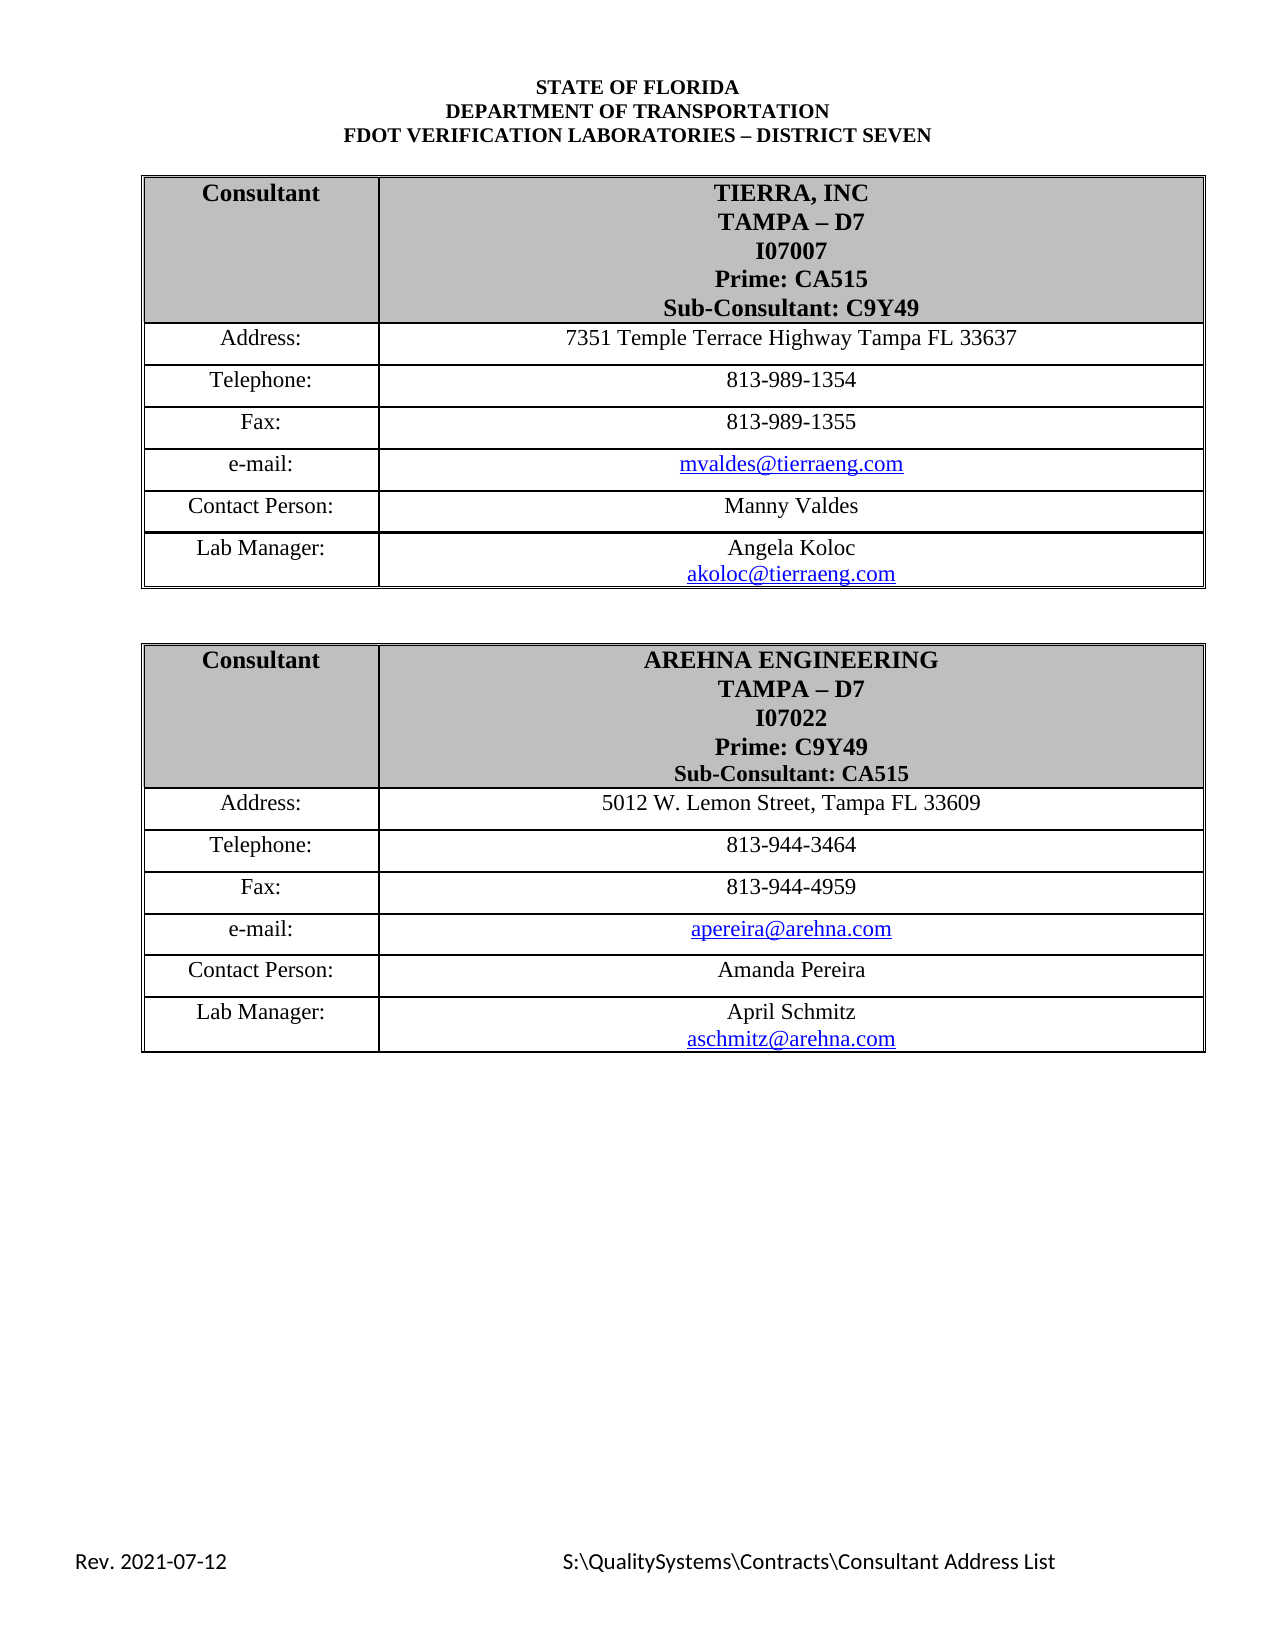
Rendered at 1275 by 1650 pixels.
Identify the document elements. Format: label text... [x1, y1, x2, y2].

table_cell Telephone: [145, 831, 378, 871]
table_cell 813-989-1354 [380, 366, 1203, 406]
table_cell 813-944-4959 [380, 873, 1203, 912]
table_cell Telephone: [145, 366, 378, 406]
table_cell 5012 W. Lemon Street, Tampa FL 33609 [380, 789, 1203, 829]
table_header Consultant [145, 646, 378, 787]
table_cell Fax: [145, 873, 378, 912]
table_cell Contact Person: [145, 492, 378, 531]
table_header TIERRA, INC TAMPA – D7 I07007 Prime: CA515 Sub-Consultant: C9Y49 [380, 178, 1203, 322]
table_cell Angela Koloc akoloc@tierraeng.com [380, 534, 1203, 586]
table_cell 813-944-3464 [380, 831, 1203, 871]
table_cell Lab Manager: [145, 534, 378, 586]
table_cell apereira@arehna.com [380, 915, 1203, 954]
table_cell Fax: [145, 408, 378, 448]
table_cell 7351 Temple Terrace Highway Tampa FL 33637 [380, 324, 1203, 364]
table_cell e-mail: [145, 915, 378, 954]
table_cell April Schmitz aschmitz@arehna.com [380, 998, 1203, 1051]
table_header AREHNA ENGINEERING TAMPA – D7 I07022 Prime: C9Y49 Sub-Consultant: CA515 [380, 646, 1203, 787]
table_cell mvaldes@tierraeng.com [380, 450, 1203, 489]
table_cell Manny Valdes [380, 492, 1203, 531]
table_cell Address: [145, 789, 378, 829]
table_cell Address: [145, 324, 378, 364]
table_cell Contact Person: [145, 956, 378, 996]
table_cell Amanda Pereira [380, 956, 1203, 996]
table_cell 813-989-1355 [380, 408, 1203, 448]
table_cell Lab Manager: [145, 998, 378, 1051]
table_cell e-mail: [145, 450, 378, 489]
table_header Consultant [145, 178, 378, 322]
